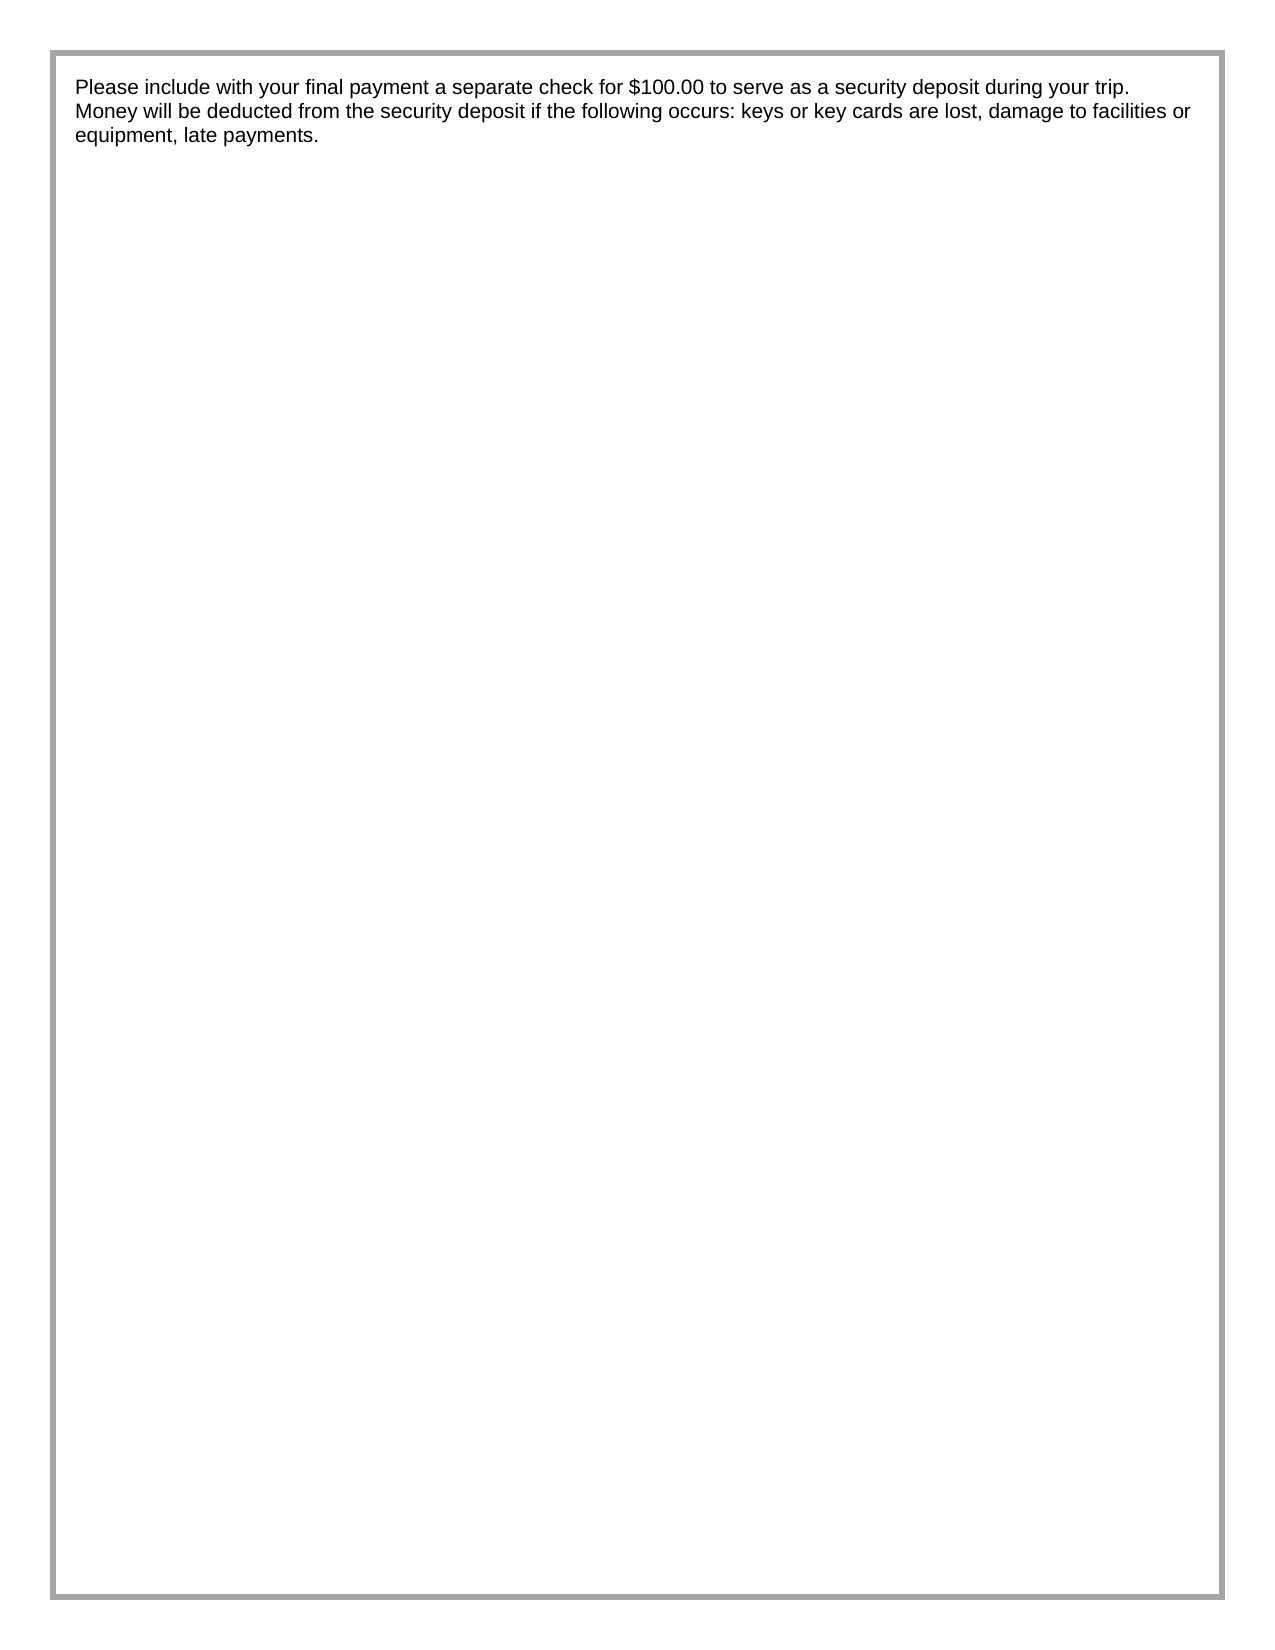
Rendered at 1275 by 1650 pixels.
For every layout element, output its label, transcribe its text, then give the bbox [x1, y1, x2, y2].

text Please include with your final payment a separate check for $100.00 to serve as a security deposit during your trip. Money will be deducted from the security deposit if the following occurs: keys or key cards are lost, damage to facilities or equipment, late payments. [75, 75, 1200, 147]
